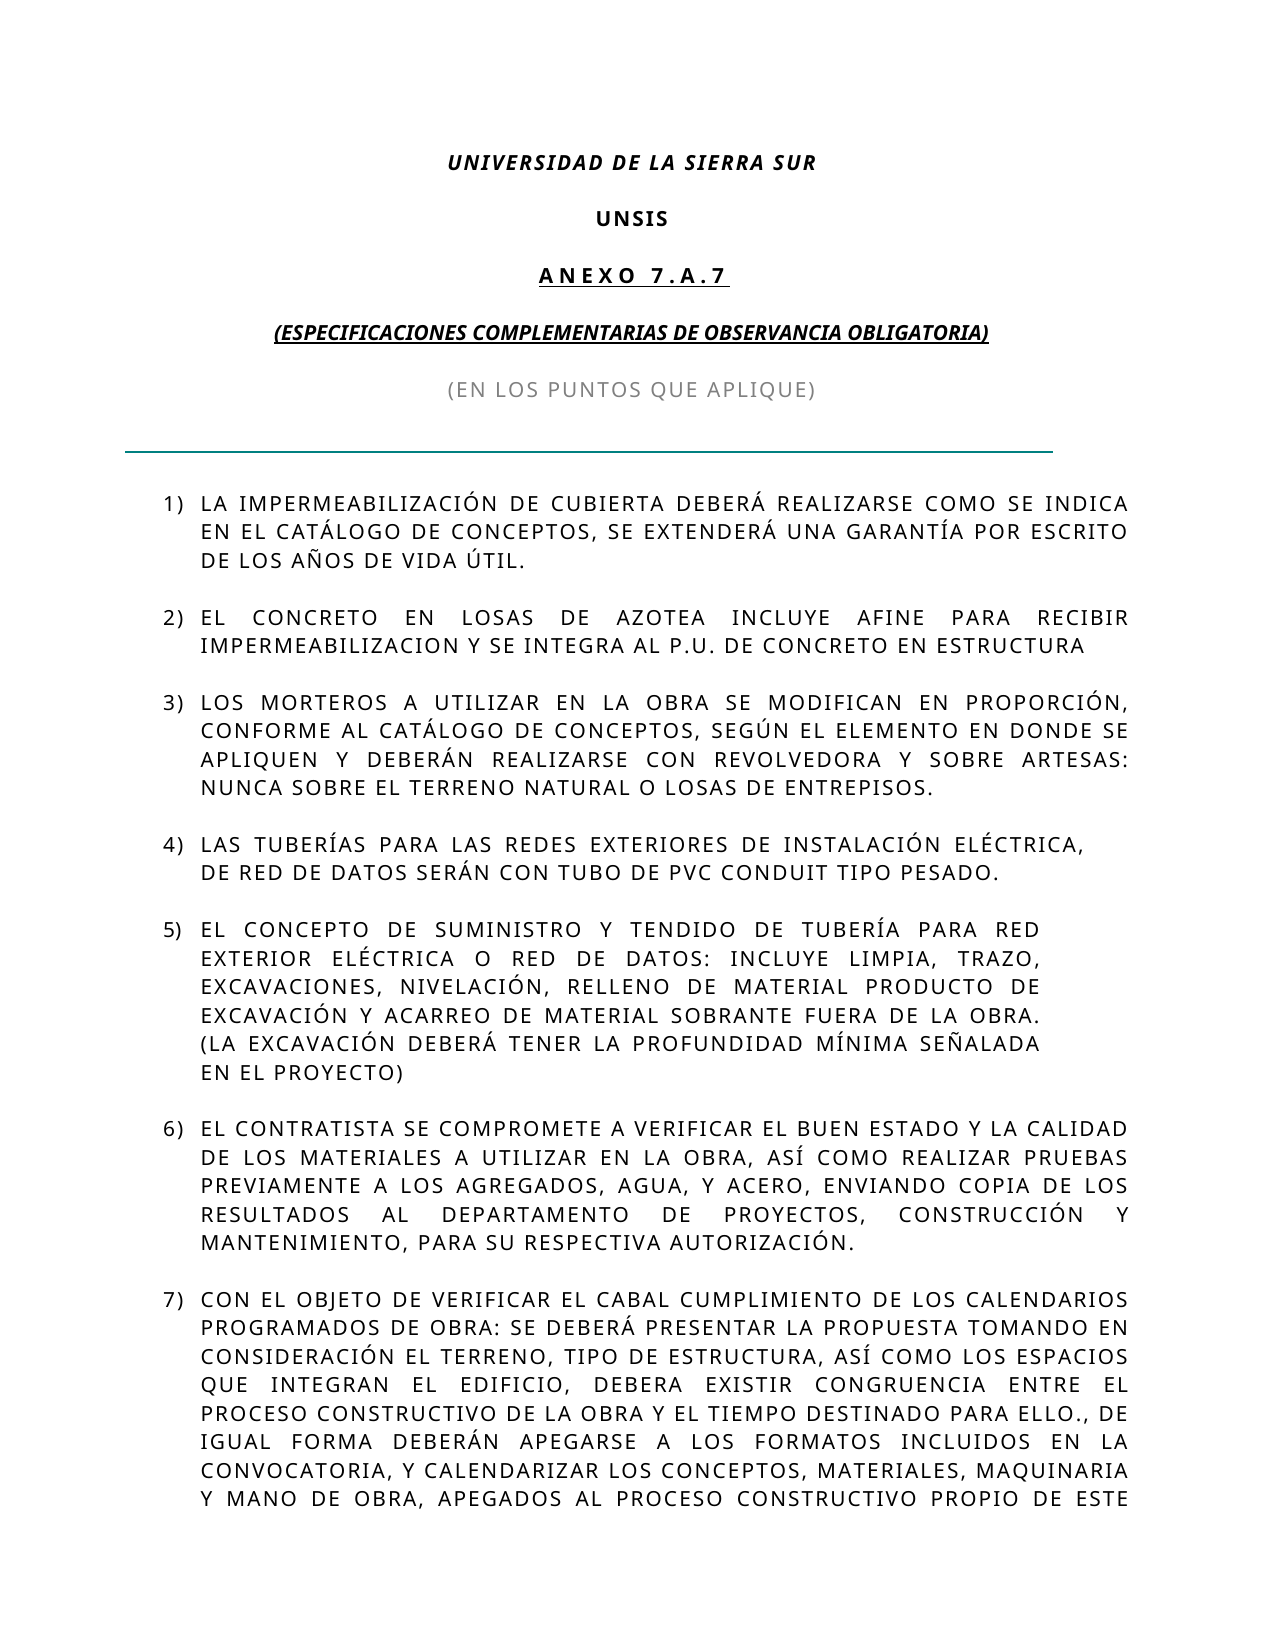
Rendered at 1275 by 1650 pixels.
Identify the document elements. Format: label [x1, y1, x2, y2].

table_header [111, 148, 1152, 1513]
